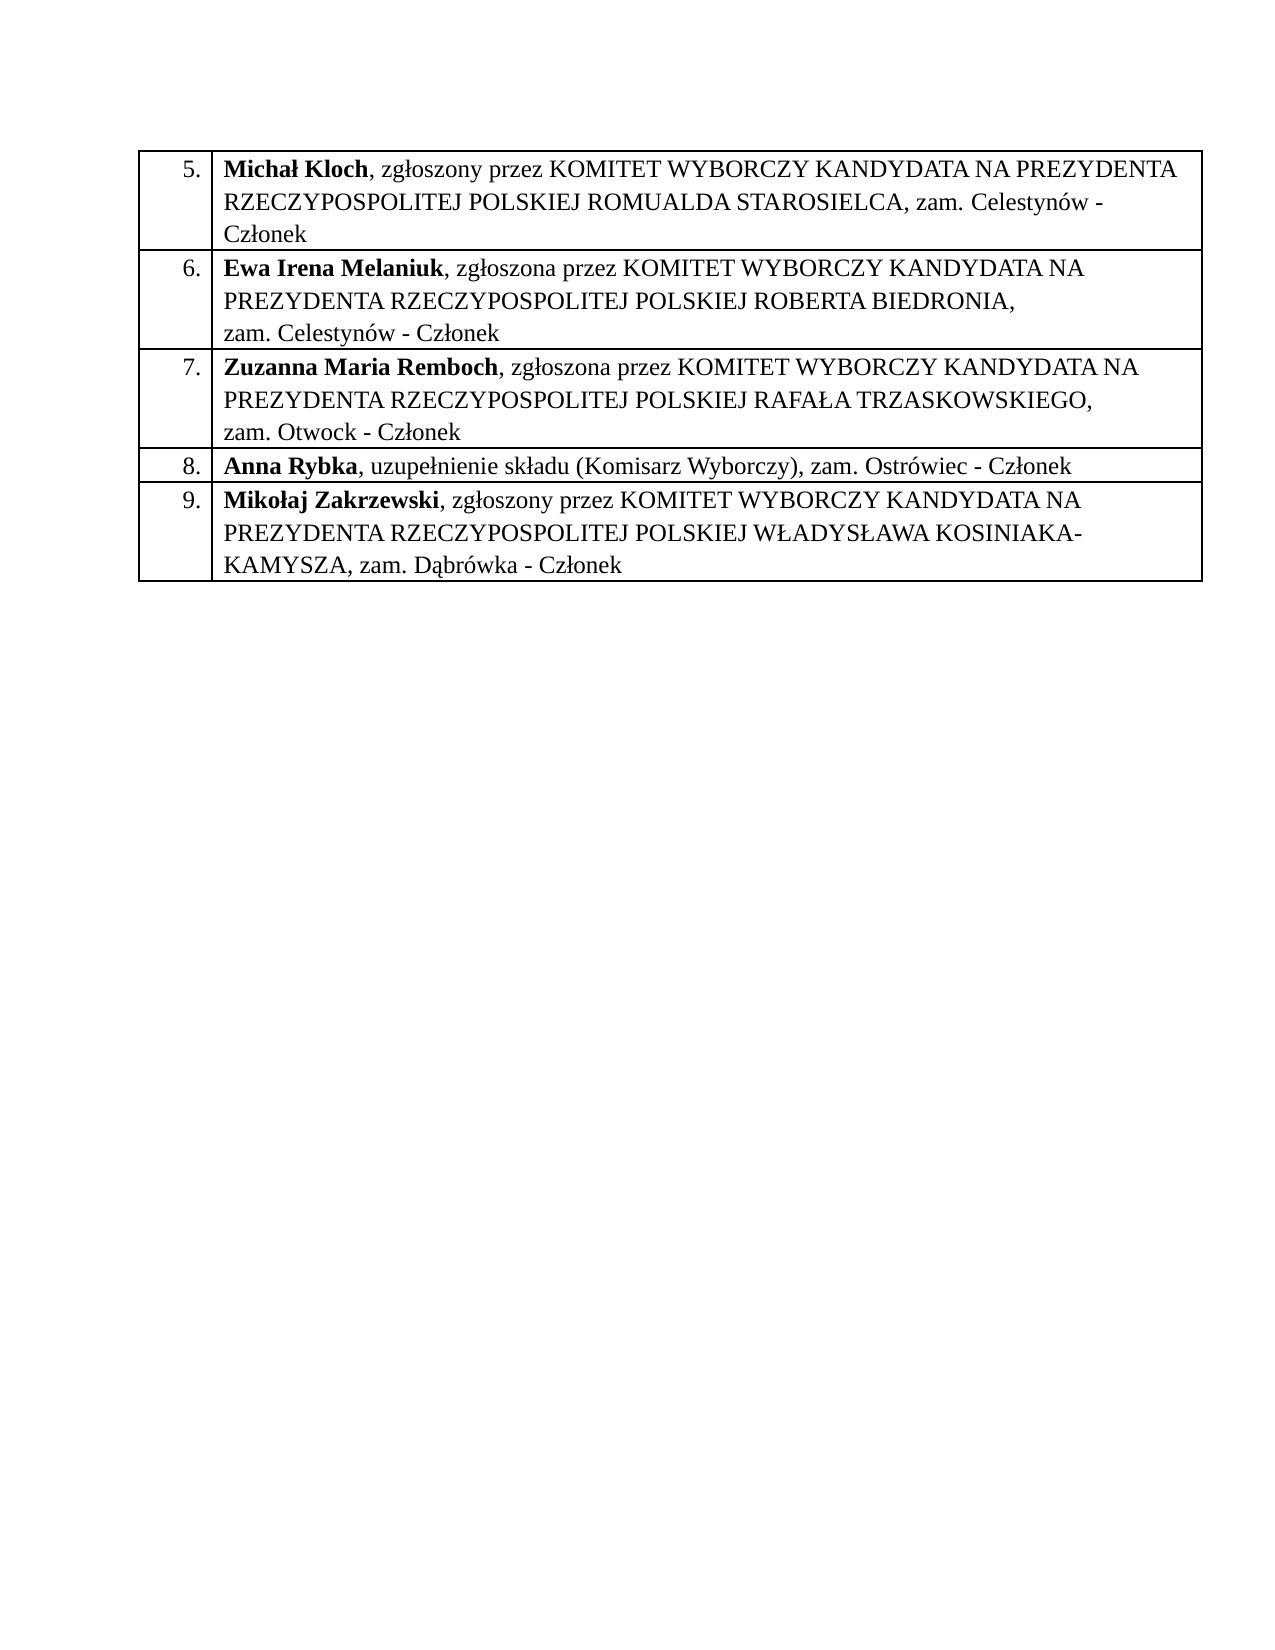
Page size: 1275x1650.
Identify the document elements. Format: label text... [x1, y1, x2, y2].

table_cell 9. [140, 483, 211, 580]
table_cell 6. [140, 251, 211, 348]
table_cell Anna Rybka, uzupełnienie składu (Komisarz Wyborczy), zam. Ostrówiec - Członek [213, 449, 1201, 481]
table_cell Mikołaj Zakrzewski, zgłoszony przez KOMITET WYBORCZY KANDYDATA NA PREZYDENTA RZECZYPOSPOLITEJ POLSKIEJ WŁADYSŁAWA KOSINIAKA-KAMYSZA, zam. Dąbrówka - Członek [213, 483, 1201, 580]
table_cell Ewa Irena Melaniuk, zgłoszona przez KOMITET WYBORCZY KANDYDATA NA PREZYDENTA RZECZYPOSPOLITEJ POLSKIEJ ROBERTA BIEDRONIA, zam. Celestynów - Członek [213, 251, 1201, 348]
table_cell 5. [140, 152, 211, 249]
table_cell Zuzanna Maria Remboch, zgłoszona przez KOMITET WYBORCZY KANDYDATA NA PREZYDENTA RZECZYPOSPOLITEJ POLSKIEJ RAFAŁA TRZASKOWSKIEGO, zam. Otwock - Członek [213, 350, 1201, 447]
table_cell Michał Kloch, zgłoszony przez KOMITET WYBORCZY KANDYDATA NA PREZYDENTA RZECZYPOSPOLITEJ POLSKIEJ ROMUALDA STAROSIELCA, zam. Celestynów - Członek [213, 152, 1201, 249]
table_cell 8. [140, 449, 211, 481]
table_cell 7. [140, 350, 211, 447]
